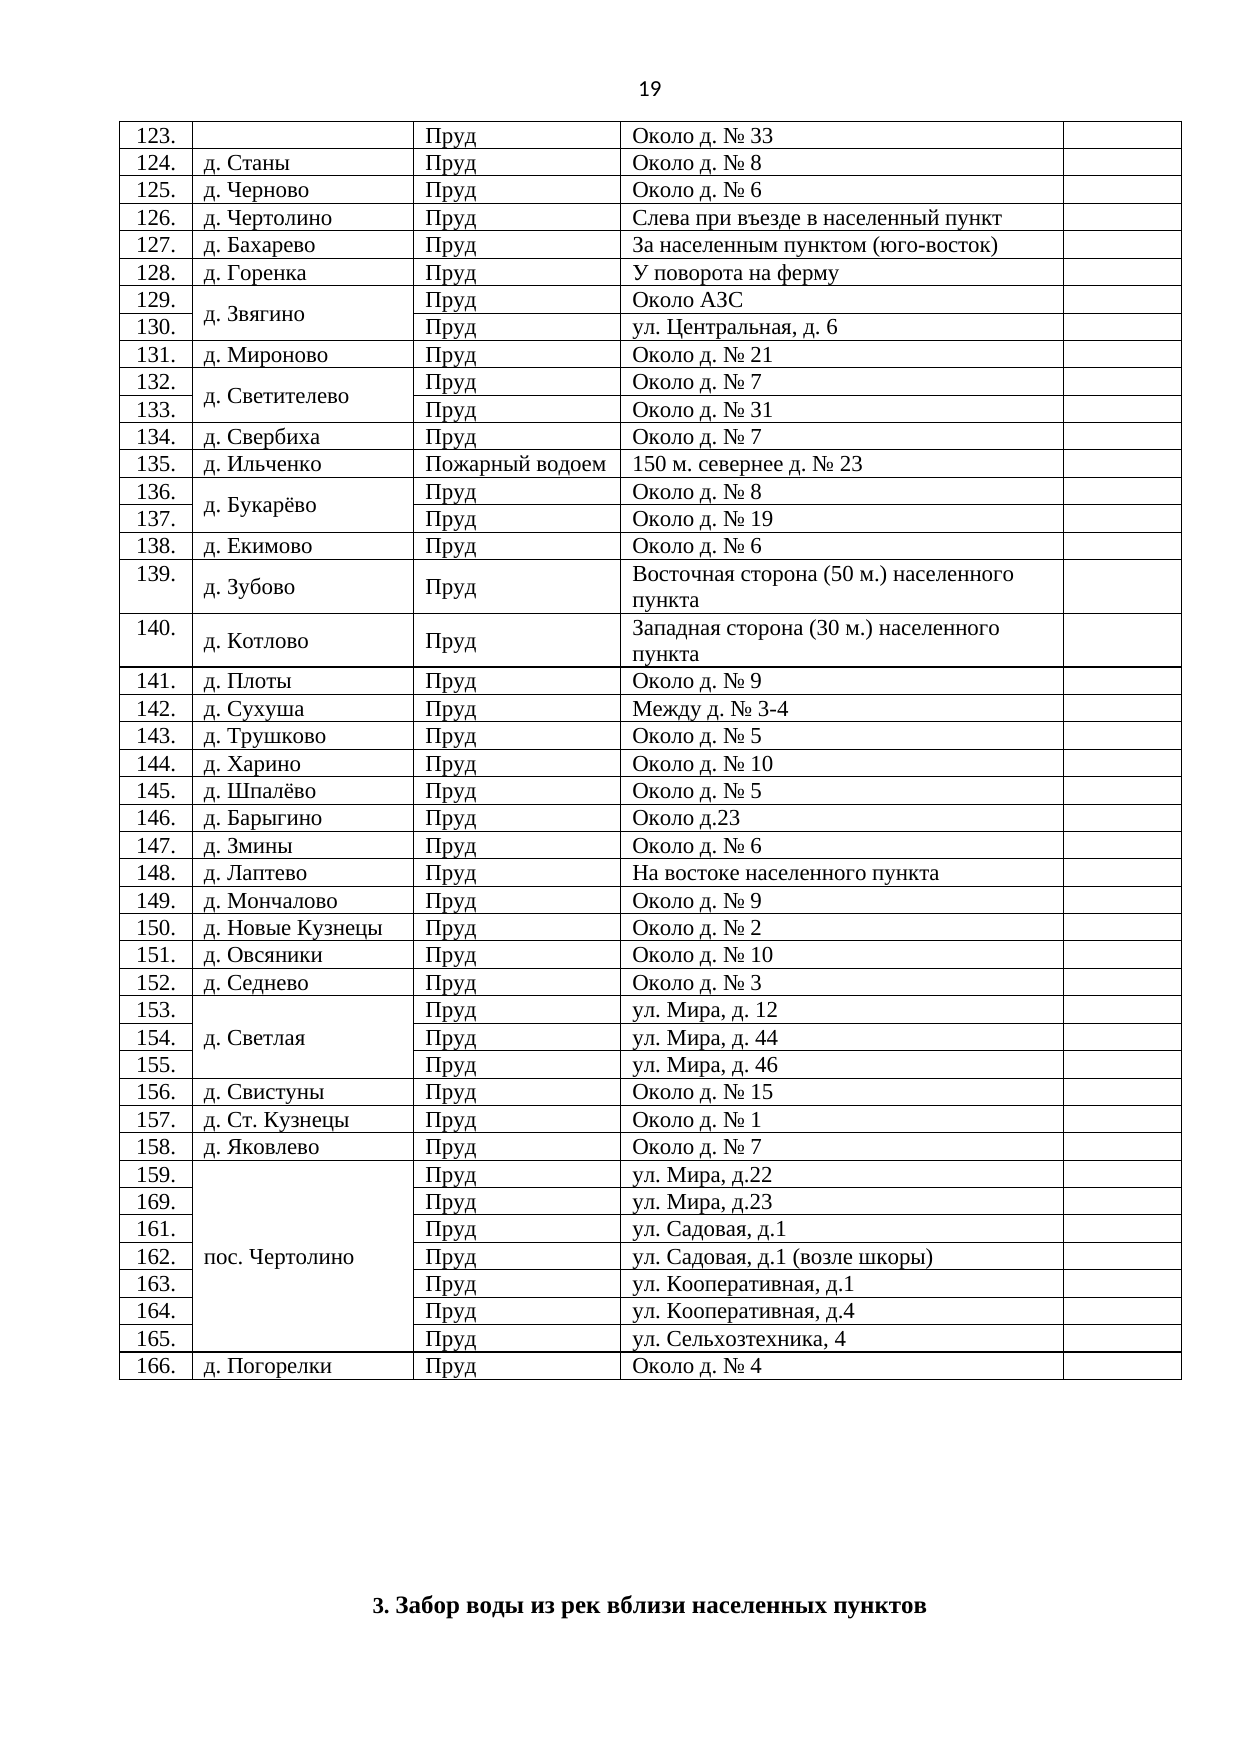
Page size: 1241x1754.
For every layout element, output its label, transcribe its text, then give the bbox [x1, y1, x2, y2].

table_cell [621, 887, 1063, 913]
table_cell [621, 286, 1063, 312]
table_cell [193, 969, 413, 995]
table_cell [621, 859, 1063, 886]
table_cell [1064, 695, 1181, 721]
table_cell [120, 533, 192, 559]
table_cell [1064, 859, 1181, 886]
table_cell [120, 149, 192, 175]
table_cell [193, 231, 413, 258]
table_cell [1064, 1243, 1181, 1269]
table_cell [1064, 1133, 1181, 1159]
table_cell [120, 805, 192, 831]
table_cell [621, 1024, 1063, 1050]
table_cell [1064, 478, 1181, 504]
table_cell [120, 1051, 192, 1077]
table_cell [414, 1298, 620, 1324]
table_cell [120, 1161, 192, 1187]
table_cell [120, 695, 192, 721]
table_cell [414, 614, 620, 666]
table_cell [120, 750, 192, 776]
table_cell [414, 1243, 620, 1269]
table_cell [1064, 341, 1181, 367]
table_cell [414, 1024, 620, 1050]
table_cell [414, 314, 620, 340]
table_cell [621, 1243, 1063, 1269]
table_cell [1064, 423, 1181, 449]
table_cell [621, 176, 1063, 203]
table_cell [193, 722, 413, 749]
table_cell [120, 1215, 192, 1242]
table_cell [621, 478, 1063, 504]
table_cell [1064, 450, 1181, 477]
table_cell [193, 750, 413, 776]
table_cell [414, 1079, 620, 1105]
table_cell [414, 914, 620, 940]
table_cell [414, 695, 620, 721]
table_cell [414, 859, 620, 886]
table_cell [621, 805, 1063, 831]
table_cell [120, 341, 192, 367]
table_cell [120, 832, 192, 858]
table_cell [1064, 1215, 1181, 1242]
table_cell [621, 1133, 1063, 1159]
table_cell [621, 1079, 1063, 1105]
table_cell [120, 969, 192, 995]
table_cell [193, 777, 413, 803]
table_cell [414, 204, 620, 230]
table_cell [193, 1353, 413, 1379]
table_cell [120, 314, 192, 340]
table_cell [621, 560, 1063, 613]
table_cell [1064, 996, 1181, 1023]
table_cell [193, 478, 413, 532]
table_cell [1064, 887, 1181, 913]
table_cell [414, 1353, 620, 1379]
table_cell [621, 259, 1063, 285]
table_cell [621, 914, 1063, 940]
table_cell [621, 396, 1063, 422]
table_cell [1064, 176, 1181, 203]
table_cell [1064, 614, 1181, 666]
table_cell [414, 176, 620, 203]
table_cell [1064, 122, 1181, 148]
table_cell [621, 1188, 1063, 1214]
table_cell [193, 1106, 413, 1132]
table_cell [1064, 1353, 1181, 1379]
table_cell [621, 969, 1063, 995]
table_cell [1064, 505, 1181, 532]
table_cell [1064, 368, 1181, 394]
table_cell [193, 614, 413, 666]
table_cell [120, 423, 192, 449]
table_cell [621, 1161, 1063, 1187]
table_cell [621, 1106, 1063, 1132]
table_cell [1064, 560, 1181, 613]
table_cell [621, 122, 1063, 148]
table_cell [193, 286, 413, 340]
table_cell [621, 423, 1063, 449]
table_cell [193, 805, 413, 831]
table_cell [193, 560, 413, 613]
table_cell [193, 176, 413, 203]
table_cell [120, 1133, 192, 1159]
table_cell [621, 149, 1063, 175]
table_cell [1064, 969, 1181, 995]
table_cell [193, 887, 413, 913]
text 3. Забор воды из рек вблизи населенных пунктов [118, 1591, 1181, 1619]
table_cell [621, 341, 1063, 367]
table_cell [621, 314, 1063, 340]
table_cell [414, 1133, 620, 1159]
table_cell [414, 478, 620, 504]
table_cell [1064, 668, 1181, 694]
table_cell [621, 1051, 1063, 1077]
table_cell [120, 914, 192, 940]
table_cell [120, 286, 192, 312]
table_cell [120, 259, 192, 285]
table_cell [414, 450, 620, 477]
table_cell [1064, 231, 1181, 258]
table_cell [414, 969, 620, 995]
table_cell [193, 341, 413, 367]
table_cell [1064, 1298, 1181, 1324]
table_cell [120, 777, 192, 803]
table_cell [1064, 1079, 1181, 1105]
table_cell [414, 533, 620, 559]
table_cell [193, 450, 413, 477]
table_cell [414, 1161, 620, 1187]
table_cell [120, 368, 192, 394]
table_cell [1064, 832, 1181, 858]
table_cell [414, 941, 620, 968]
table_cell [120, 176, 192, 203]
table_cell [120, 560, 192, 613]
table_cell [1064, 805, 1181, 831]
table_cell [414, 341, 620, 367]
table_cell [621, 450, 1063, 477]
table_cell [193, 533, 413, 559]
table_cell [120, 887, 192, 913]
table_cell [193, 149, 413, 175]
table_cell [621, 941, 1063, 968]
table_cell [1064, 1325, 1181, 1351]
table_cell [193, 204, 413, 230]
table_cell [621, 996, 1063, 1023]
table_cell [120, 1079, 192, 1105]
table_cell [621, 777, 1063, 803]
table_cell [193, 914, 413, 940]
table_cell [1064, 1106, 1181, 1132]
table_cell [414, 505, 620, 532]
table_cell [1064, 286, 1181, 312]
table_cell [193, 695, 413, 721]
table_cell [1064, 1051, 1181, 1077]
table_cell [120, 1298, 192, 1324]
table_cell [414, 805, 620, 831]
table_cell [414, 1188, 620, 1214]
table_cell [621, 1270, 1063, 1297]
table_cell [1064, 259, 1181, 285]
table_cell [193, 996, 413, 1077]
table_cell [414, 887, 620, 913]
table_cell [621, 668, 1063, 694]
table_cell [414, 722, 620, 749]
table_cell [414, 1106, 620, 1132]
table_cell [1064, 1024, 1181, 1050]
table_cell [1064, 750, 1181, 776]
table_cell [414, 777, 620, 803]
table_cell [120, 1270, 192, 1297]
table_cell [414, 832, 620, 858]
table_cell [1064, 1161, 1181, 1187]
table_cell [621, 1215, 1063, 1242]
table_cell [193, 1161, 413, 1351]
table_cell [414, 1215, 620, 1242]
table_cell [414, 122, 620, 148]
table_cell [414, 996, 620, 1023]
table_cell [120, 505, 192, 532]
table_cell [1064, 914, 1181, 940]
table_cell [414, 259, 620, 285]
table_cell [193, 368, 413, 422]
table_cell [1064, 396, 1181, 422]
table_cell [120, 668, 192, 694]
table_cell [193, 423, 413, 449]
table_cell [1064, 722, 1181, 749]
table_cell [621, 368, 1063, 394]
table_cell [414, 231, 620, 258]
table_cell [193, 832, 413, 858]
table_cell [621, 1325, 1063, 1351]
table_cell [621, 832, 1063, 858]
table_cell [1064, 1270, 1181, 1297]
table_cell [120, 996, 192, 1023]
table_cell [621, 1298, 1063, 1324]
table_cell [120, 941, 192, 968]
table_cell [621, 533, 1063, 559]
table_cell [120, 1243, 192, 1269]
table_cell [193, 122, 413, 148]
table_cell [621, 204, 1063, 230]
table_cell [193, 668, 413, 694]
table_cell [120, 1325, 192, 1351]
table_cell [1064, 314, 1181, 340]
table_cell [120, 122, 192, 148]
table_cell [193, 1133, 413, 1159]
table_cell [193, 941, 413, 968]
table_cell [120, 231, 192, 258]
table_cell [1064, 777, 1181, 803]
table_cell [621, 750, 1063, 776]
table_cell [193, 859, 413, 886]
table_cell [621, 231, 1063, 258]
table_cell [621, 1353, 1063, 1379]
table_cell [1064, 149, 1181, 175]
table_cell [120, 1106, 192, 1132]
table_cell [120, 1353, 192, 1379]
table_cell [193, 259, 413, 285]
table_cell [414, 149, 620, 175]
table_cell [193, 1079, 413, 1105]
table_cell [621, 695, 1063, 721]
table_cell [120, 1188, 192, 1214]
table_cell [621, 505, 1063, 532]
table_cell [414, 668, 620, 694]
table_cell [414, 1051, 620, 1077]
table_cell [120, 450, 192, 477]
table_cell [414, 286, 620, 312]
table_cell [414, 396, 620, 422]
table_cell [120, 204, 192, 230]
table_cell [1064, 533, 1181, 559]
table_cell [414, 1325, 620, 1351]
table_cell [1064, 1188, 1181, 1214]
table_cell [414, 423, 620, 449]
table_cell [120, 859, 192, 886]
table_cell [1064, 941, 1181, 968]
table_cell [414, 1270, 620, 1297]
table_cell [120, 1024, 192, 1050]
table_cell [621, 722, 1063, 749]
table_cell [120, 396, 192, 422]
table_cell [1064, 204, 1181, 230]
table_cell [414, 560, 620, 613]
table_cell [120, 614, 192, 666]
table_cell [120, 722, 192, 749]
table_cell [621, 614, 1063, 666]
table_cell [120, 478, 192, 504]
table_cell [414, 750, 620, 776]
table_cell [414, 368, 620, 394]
